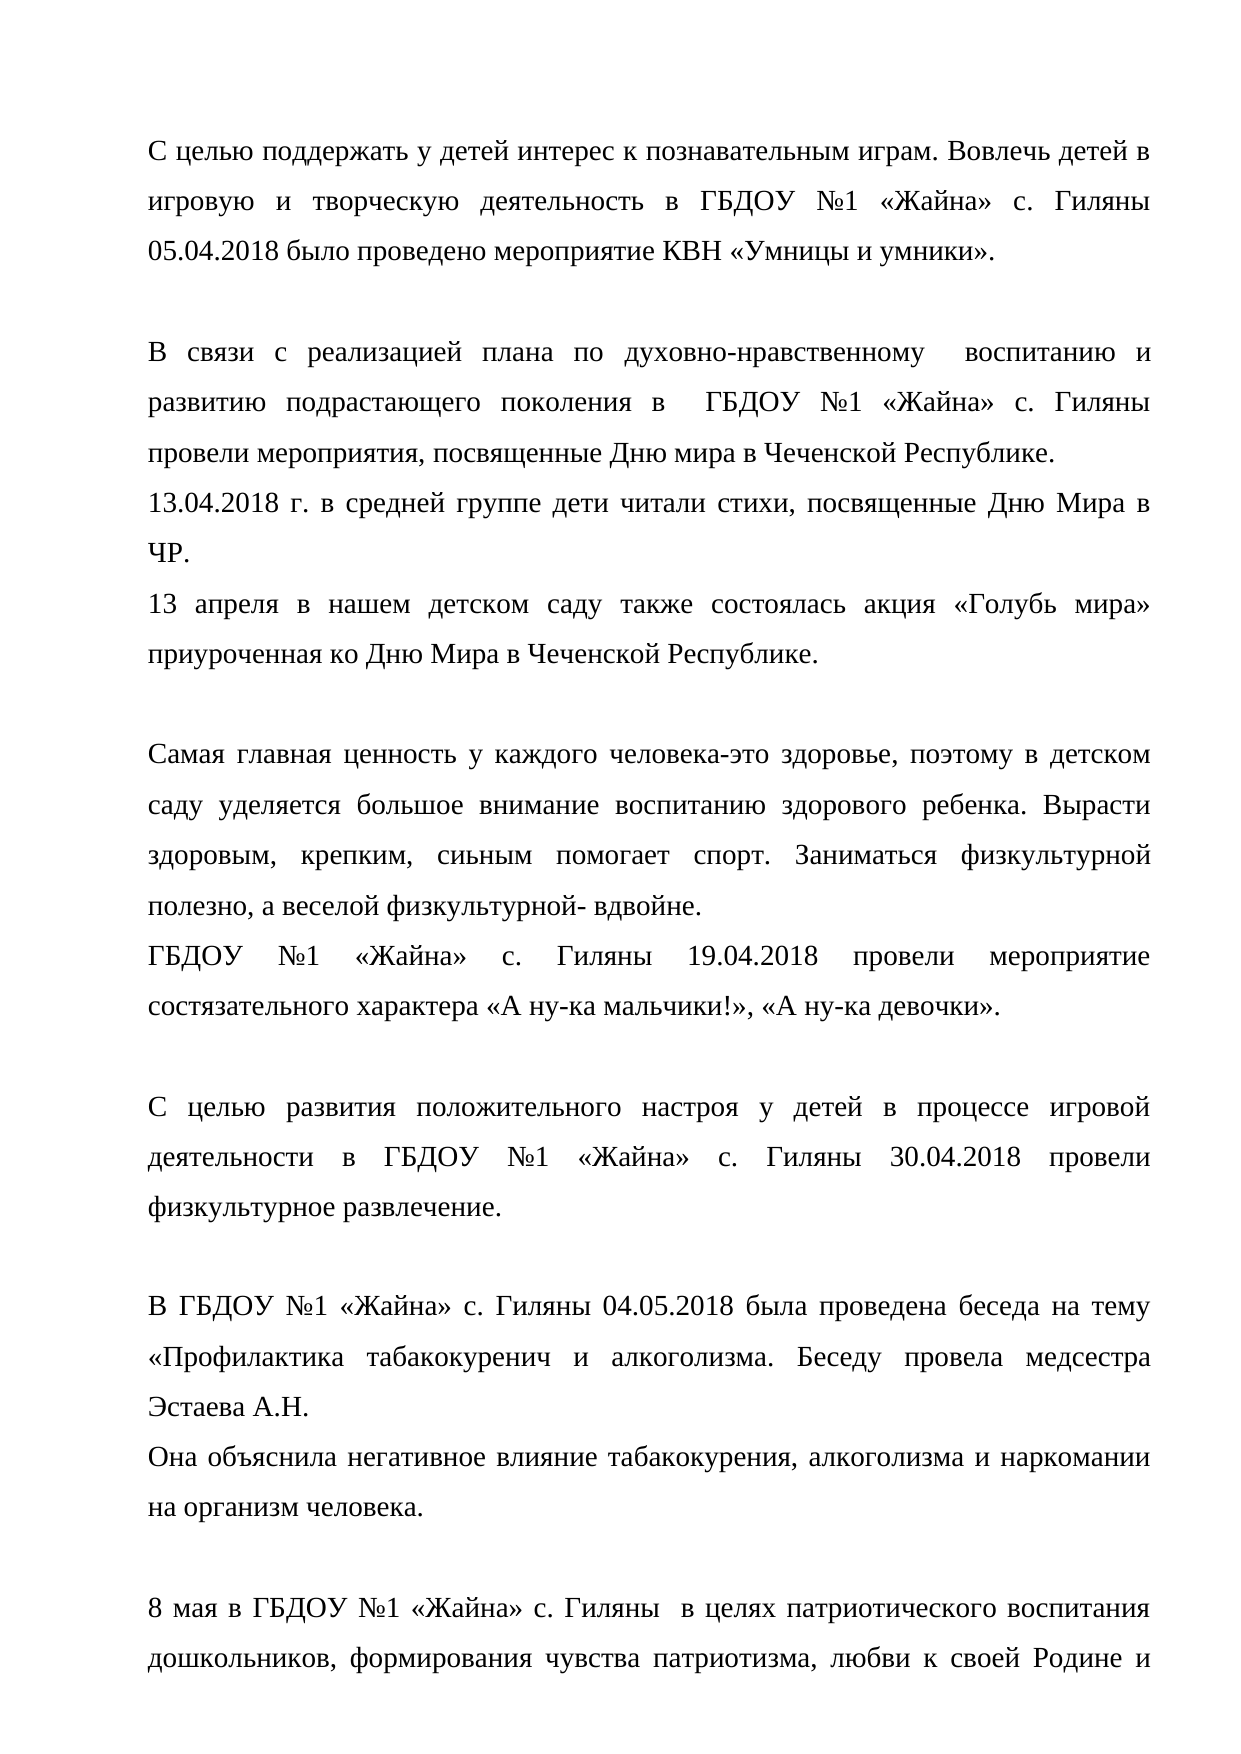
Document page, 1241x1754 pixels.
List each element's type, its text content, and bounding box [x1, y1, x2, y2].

text С целью развития положительного настроя у детей в процессе игровой деятельности в ГБДОУ №1 «Жайна» с. Гиляны 30.04.2018 провели физкультурное развлечение. [148, 1089, 1152, 1223]
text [148, 1590, 1152, 1674]
text Самая главная ценность у каждого человека-это здоровье, поэтому в детском саду уделяется большое внимание воспитанию здорового ребенка. Вырасти здоровым, крепким, сиьным помогает спорт. Заниматься физкультурной полезно, а веселой физкультурной- вдвойне. [148, 737, 1152, 921]
text 13.04.2018 г. в средней группе дети читали стихи, посвященные Дню Мира в ЧР. [148, 485, 1152, 569]
text Она объяснила негативное влияние табакокурения, алкоголизма и наркомании на организм человека. [148, 1439, 1152, 1523]
text В связи с реализацией плана по духовно-нравственному воспитанию и развитию подрастающего поколения в ГБДОУ №1 «Жайна» с. Гиляны провели мероприятия, посвященные Дню мира в Чеченской Республике. [148, 334, 1152, 468]
text В ГБДОУ №1 «Жайна» с. Гиляны 04.05.2018 была проведена беседа на тему «Профилактика табакокуренич и алкоголизма. Беседу провела медсестра Эстаева А.Н. [148, 1288, 1152, 1422]
text 13 апреля в нашем детском саду также состоялась акция «Голубь мира» приуроченная ко Дню Мира в Чеченской Республике. [148, 586, 1152, 669]
text С целью поддержать у детей интерес к познавательным играм. Вовлечь детей в игровую и творческую деятельность в ГБДОУ №1 «Жайна» с. Гиляны 05.04.2018 было проведено мероприятие КВН «Умницы и умники». [148, 133, 1152, 267]
text ГБДОУ №1 «Жайна» с. Гиляны 19.04.2018 провели мероприятие состязательного характера «А ну-ка мальчики!», «А ну-ка девочки». [148, 938, 1152, 1022]
